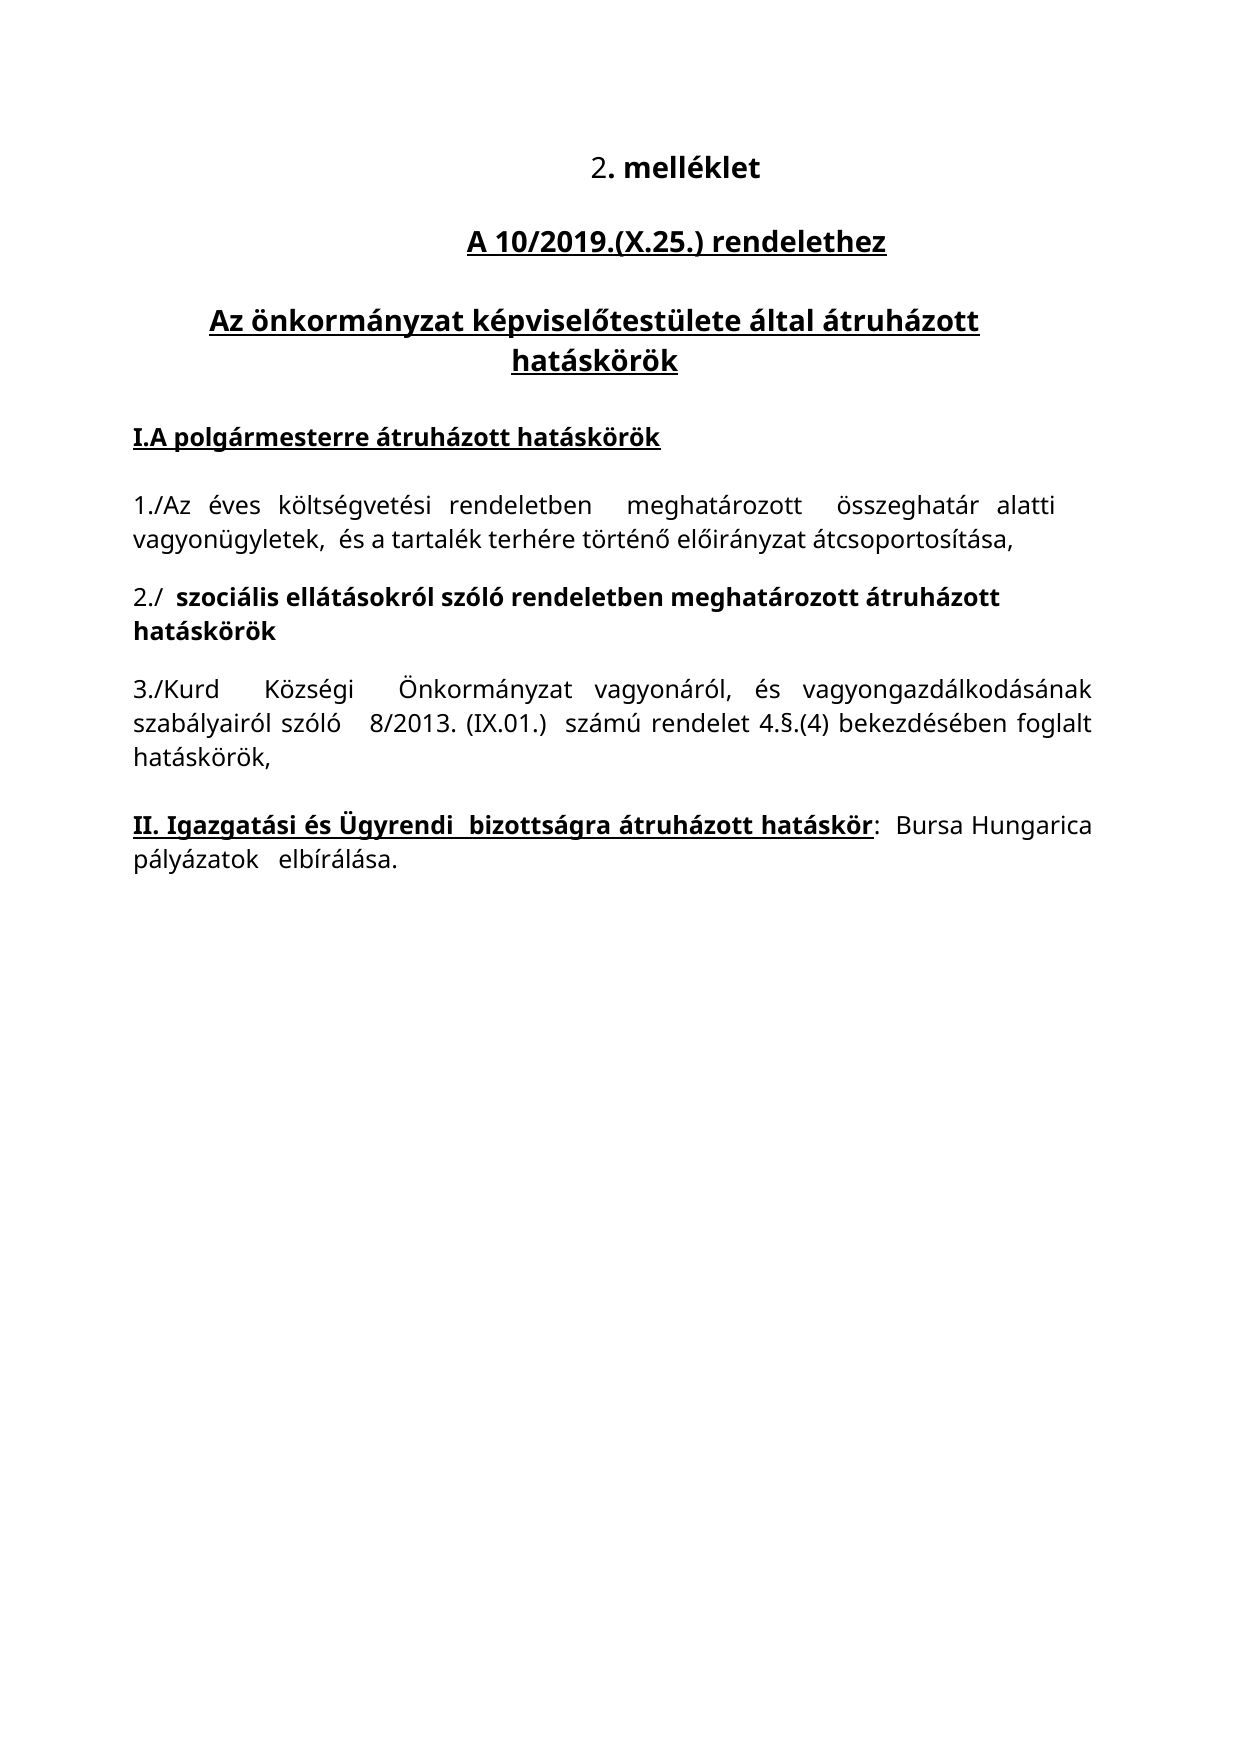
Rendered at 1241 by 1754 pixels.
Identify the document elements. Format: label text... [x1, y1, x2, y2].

text 2. melléklet [241, 148, 1110, 187]
text II. Igazgatási és Ügyrendi bizottságra átruházott hatáskör: Bursa Hungarica pályázatok elbírálása. [133, 808, 1093, 876]
text Az önkormányzat képviselőtestülete által átruházott hatáskörök [133, 300, 1056, 379]
text I.A polgármesterre átruházott hatáskörök [133, 419, 1056, 453]
text 2./ szociális ellátásokról szóló rendeletben meghatározott átruházott hatáskörök [133, 579, 1093, 648]
text A 10/2019.(X.25.) rendelethez [260, 221, 1093, 261]
text 1./Az éves költségvetési rendeletben meghatározott összeghatár alatti vagyonügyletek, és a tartalék terhére történő előirányzat átcsoportosítása, [133, 487, 1056, 556]
text 3./Kurd Községi Önkormányzat vagyonáról, és vagyongazdálkodásának szabályairól szóló 8/2013. (IX.01.) számú rendelet 4.§.(4) bekezdésében foglalt hatáskörök, [133, 672, 1093, 774]
